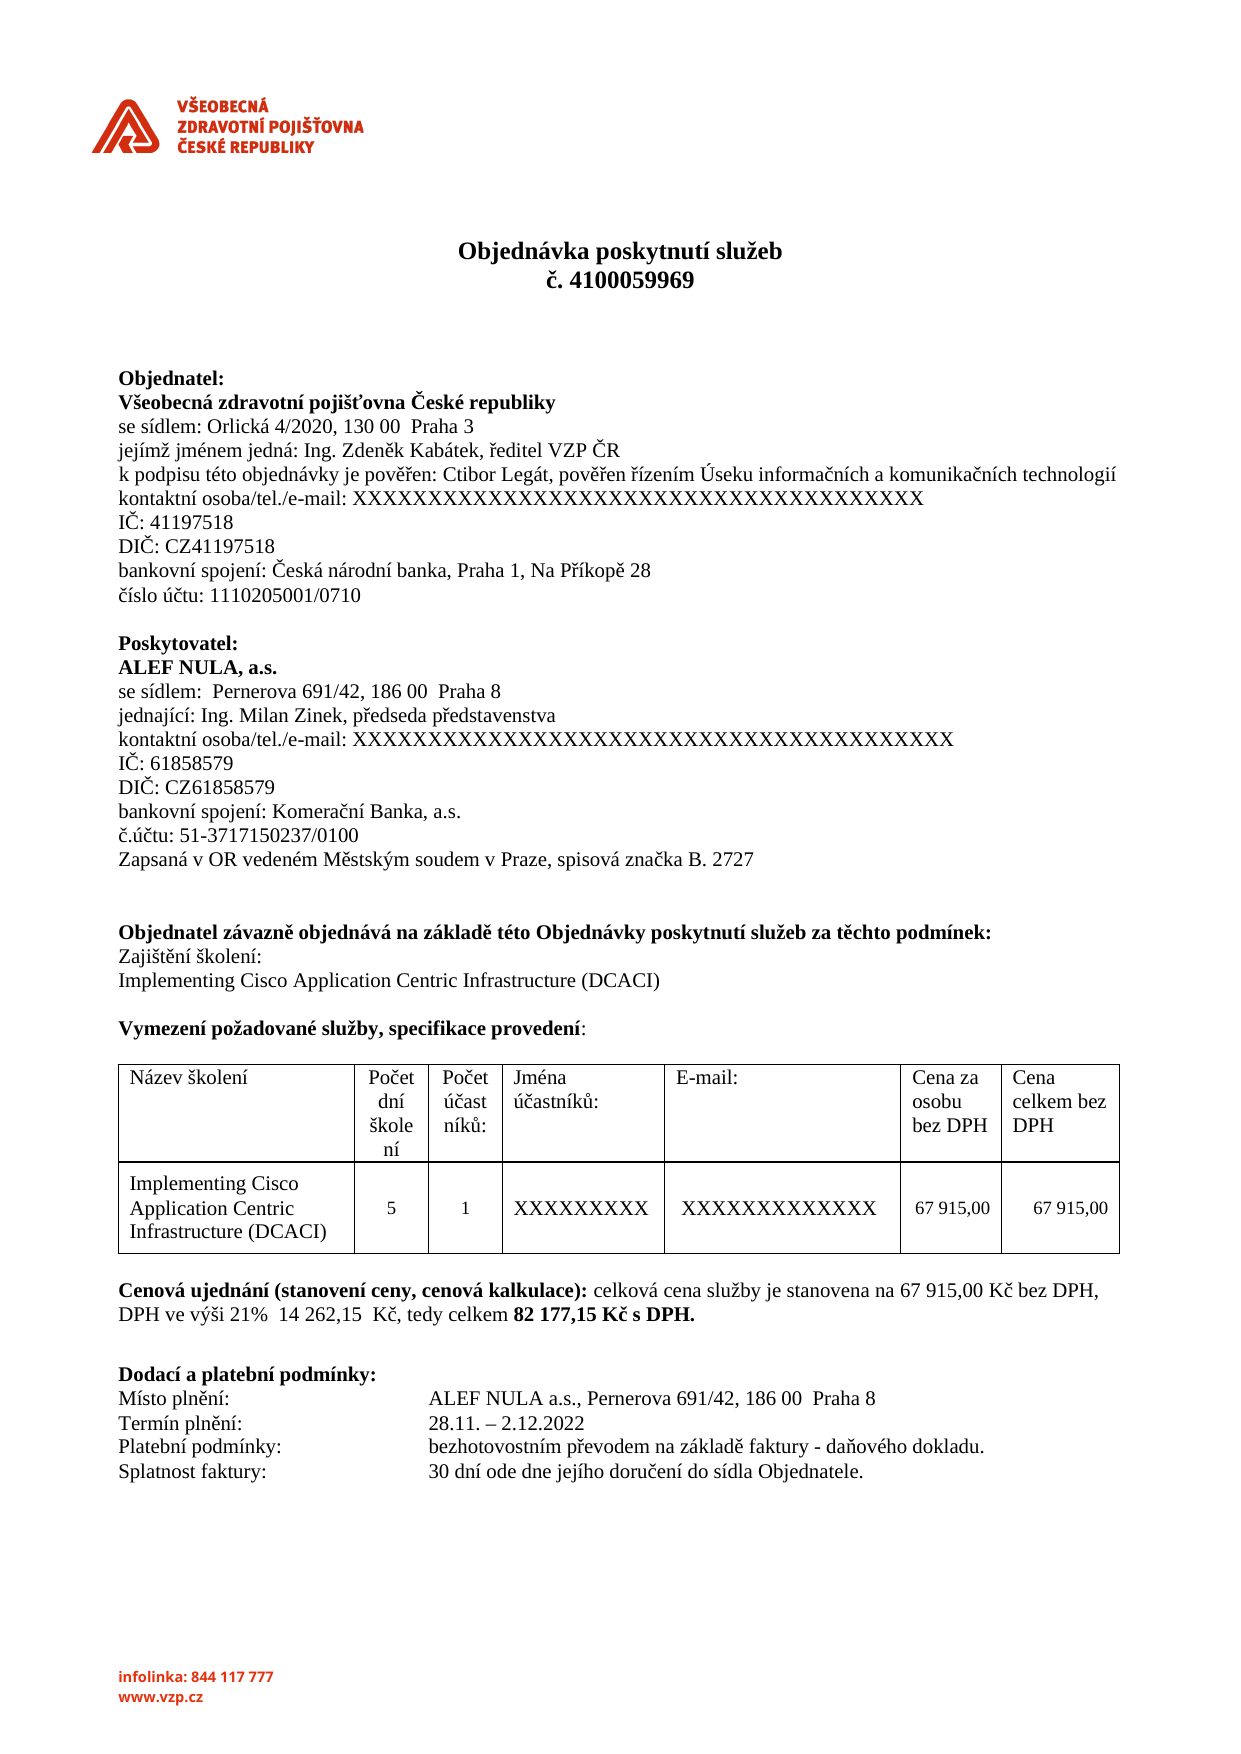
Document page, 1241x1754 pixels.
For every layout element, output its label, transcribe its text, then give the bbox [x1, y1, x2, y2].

text jednající: Ing. Milan Zinek, předseda představenstva [118, 703, 1122, 727]
text se sídlem: Orlická 4/2020, 130 00 Praha 3 [118, 414, 1122, 438]
table_cell 5 [355, 1163, 428, 1252]
table_cell XXXXXXXXX [503, 1163, 664, 1252]
table_header Cena za osobu bez DPH [901, 1065, 1001, 1161]
text Místo plnění: ALEF NULA a.s., Pernerova 691/42, 186 00 Praha 8 [118, 1386, 1122, 1410]
text Všeobecná zdravotní pojišťovna České republiky [118, 390, 1122, 414]
text IČ: 41197518 [118, 510, 1122, 534]
text č.účtu: 51-3717150237/0100 [118, 823, 1122, 847]
text Poskytovatel: [118, 631, 1122, 655]
text Zapsaná v OR vedeném Městským soudem v Praze, spisová značka B. 2727 [118, 847, 1122, 871]
text Vymezení požadované služby, specifikace provedení: [118, 1016, 1122, 1040]
picture [91, 96, 364, 153]
table_header Počet účastníků: [429, 1065, 502, 1161]
text DIČ: CZ61858579 [118, 775, 1122, 799]
table_cell XXXXXXXXXXXXX [665, 1163, 900, 1252]
table_cell 67 915,00 [901, 1163, 1001, 1252]
text IČ: 61858579 [118, 751, 1122, 775]
text Splatnost faktury: 30 dní ode dne jejího doručení do sídla Objednatele. [118, 1458, 1122, 1483]
text Zajištění školení: [118, 944, 1122, 968]
text číslo účtu: 1110205001/0710 [118, 582, 1122, 607]
text Objednatel: [118, 366, 1122, 390]
text kontaktní osoba/tel./e-mail: XXXXXXXXXXXXXXXXXXXXXXXXXXXXXXXXXXXXXX [118, 486, 1122, 510]
text Cenová ujednání (stanovení ceny, cenová kalkulace): celková cena služby je stanovena na 67 915,00 Kč bez DPH, DPH ve výši 21% 14 262,15 Kč, tedy celkem 82 177,15 Kč s DPH. [118, 1253, 1122, 1326]
text bankovní spojení: Česká národní banka, Praha 1, Na Příkopě 28 [118, 558, 1122, 582]
table_header Jména účastníků: [503, 1065, 664, 1161]
text bankovní spojení: Komerační Banka, a.s. [118, 799, 1122, 823]
table_cell Implementing Cisco Application Centric Infrastructure (DCACI) [119, 1163, 354, 1252]
table_header Cena celkem bez DPH [1002, 1065, 1119, 1161]
text jejímž jménem jedná: Ing. Zdeněk Kabátek, ředitel VZP ČR [118, 438, 1122, 462]
text ALEF NULA, a.s. [118, 655, 1122, 679]
table_cell 1 [429, 1163, 502, 1252]
text Platební podmínky: bezhotovostním převodem na základě faktury - daňového dokladu. [118, 1434, 1122, 1458]
table_cell 67 915,00 [1002, 1163, 1119, 1252]
text Objednatel závazně objednává na základě této Objednávky poskytnutí služeb za těchto podmínek: [118, 920, 1122, 944]
text Dodací a platební podmínky: [118, 1362, 1122, 1386]
table_header Počet dní školení [355, 1065, 428, 1161]
table_header Název školení [119, 1065, 354, 1161]
text DIČ: CZ41197518 [118, 534, 1122, 558]
text Implementing Cisco Application Centric Infrastructure (DCACI) [118, 968, 1122, 992]
text k podpisu této objednávky je pověřen: Ctibor Legát, pověřen řízením Úseku informačních a komunikačních technologií [118, 462, 1122, 486]
text se sídlem: Pernerova 691/42, 186 00 Praha 8 [118, 679, 1122, 703]
table_header E-mail: [665, 1065, 900, 1161]
text kontaktní osoba/tel./e-mail: XXXXXXXXXXXXXXXXXXXXXXXXXXXXXXXXXXXXXXXX [118, 727, 1122, 751]
text č. 4100059969 [118, 265, 1122, 294]
text Objednávka poskytnutí služeb [118, 236, 1122, 265]
text Termín plnění: 28.11. – 2.12.2022 [118, 1410, 1122, 1434]
